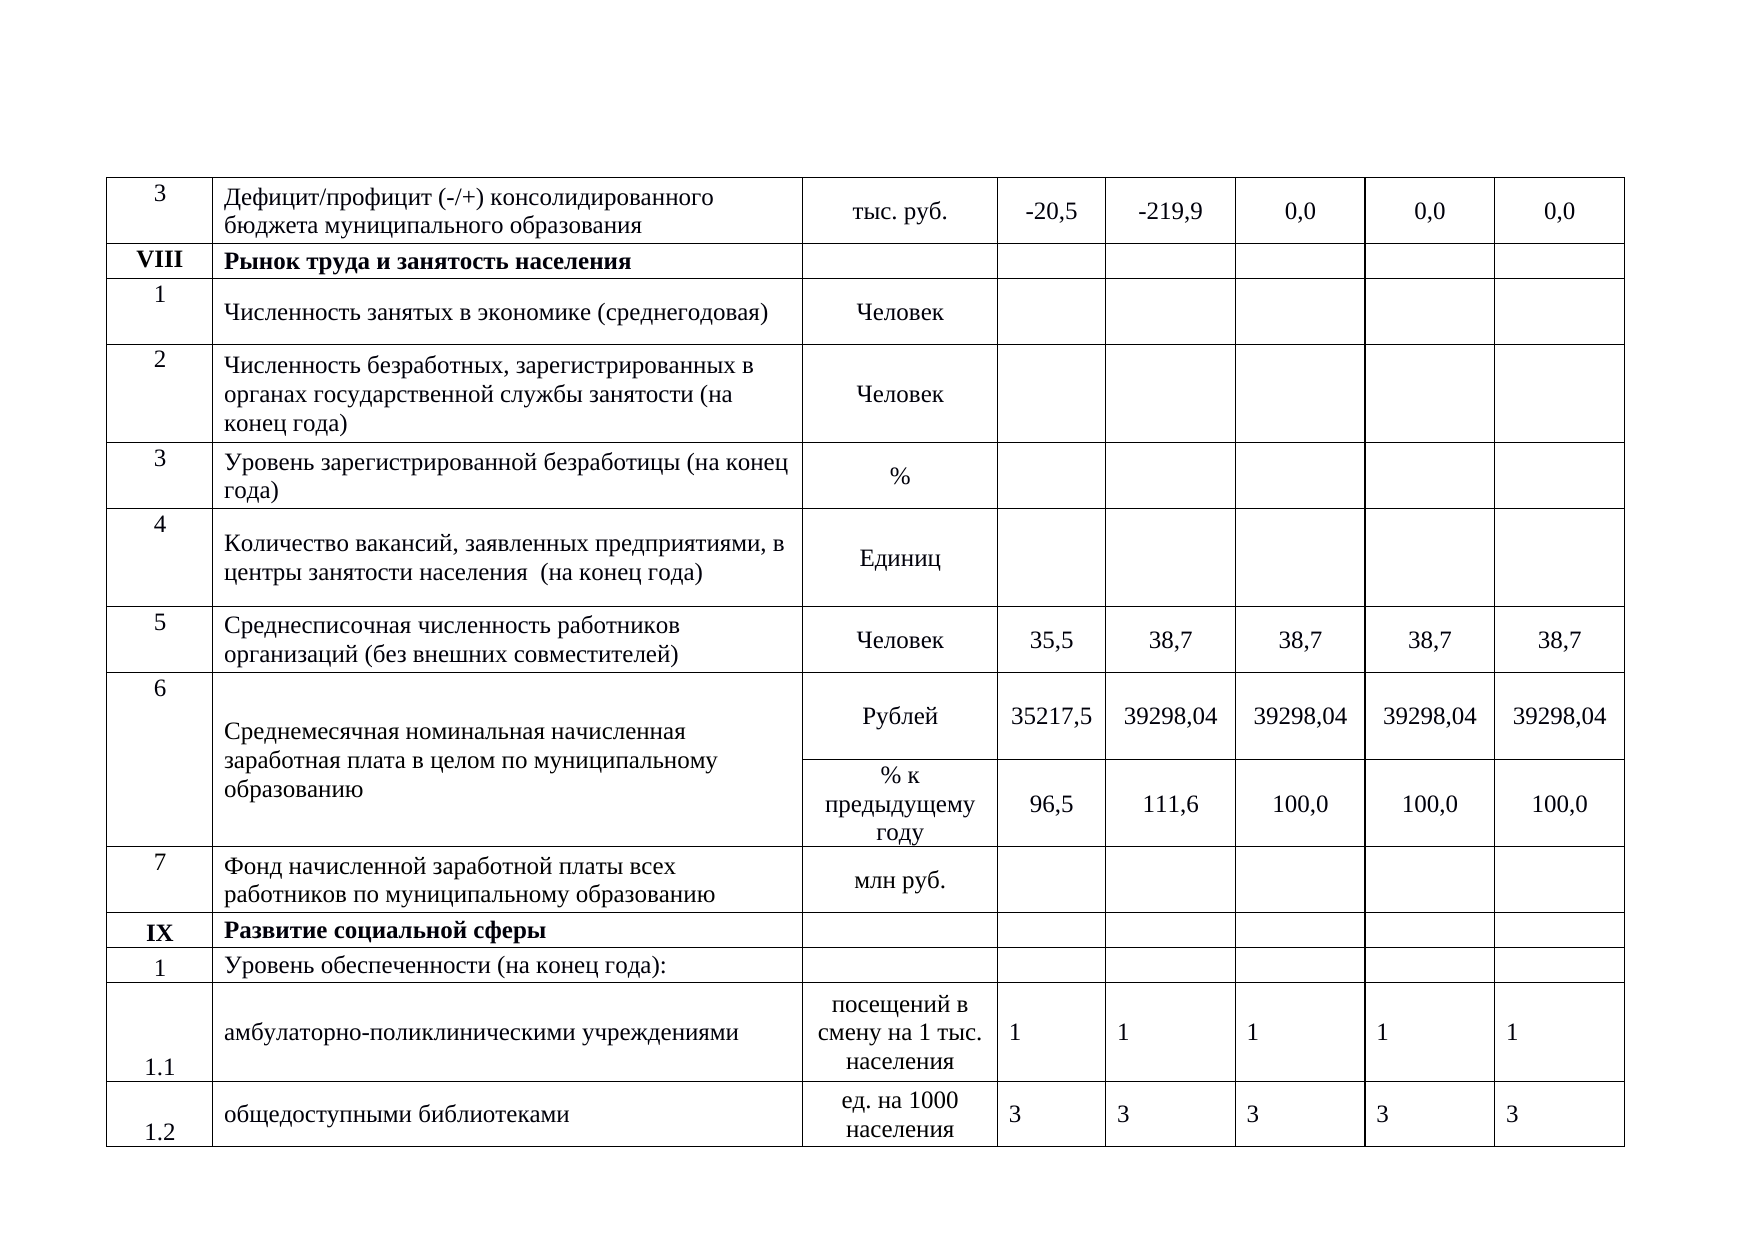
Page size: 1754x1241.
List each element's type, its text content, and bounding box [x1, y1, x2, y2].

table_cell 100,0 [1236, 760, 1364, 846]
table_cell [803, 948, 997, 982]
table_cell [1495, 345, 1624, 442]
table_cell [998, 509, 1105, 606]
table_cell 100,0 [1366, 760, 1494, 846]
table_cell Развитие социальной сферы [213, 913, 802, 947]
table_cell 3 [998, 1082, 1105, 1146]
table_cell [1236, 279, 1364, 343]
table_cell Фонд начисленной заработной платы всех работников по муниципальному образованию [213, 847, 802, 912]
table_cell Уровень обеспеченности (на конец года): [213, 948, 802, 982]
table_cell [1236, 948, 1364, 982]
table_cell [998, 847, 1105, 912]
table_cell [998, 244, 1105, 278]
table_cell [1366, 279, 1494, 343]
table_cell 2 [107, 345, 212, 442]
table_cell % [803, 443, 997, 508]
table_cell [803, 1082, 997, 1146]
table_cell VIII [107, 244, 212, 278]
table_cell -219,9 [1106, 178, 1235, 243]
table_cell [998, 913, 1105, 947]
table_cell Рынок труда и занятость населения [213, 244, 802, 278]
table_cell 35217,5 [998, 673, 1105, 759]
table_cell 3 [107, 443, 212, 508]
table_cell [1366, 509, 1494, 606]
table_cell [1495, 913, 1624, 947]
table_cell [1106, 279, 1235, 343]
table_cell 111,6 [1106, 760, 1235, 846]
table_cell 6 [107, 673, 212, 846]
table_cell [1236, 509, 1364, 606]
table_cell [1495, 948, 1624, 982]
table_cell [1236, 913, 1364, 947]
table_cell [1106, 443, 1235, 508]
table_cell [1106, 509, 1235, 606]
table_cell [1495, 279, 1624, 343]
table_cell [1236, 443, 1364, 508]
table_cell млн руб. [803, 847, 997, 912]
table_cell 0,0 [1236, 178, 1364, 243]
table_cell 100,0 [1495, 760, 1624, 846]
table_cell Уровень зарегистрированной безработицы (на конец года) [213, 443, 802, 508]
table_cell [803, 244, 997, 278]
table_cell [998, 948, 1105, 982]
table_cell [1366, 443, 1494, 508]
table_cell [803, 913, 997, 947]
table_cell 3 [1366, 1082, 1494, 1146]
table_cell 1 [107, 948, 212, 982]
table_cell Человек [803, 607, 997, 672]
table_cell Рублей [803, 673, 997, 759]
table_cell амбулаторно-поликлиническими учреждениями [213, 983, 802, 1081]
table_cell 38,7 [1106, 607, 1235, 672]
table_cell 39298,04 [1106, 673, 1235, 759]
table_cell [1366, 913, 1494, 947]
table_cell Численность занятых в экономике (среднегодовая) [213, 279, 802, 343]
table_cell 39298,04 [1495, 673, 1624, 759]
table_cell IX [107, 913, 212, 947]
table_cell 0,0 [1495, 178, 1624, 243]
table_cell Численность безработных, зарегистрированных в органах государственной службы занятости (на конец года) [213, 345, 802, 442]
table_cell тыс. руб. [803, 178, 997, 243]
table_cell Единиц [803, 509, 997, 606]
table_cell 3 [1106, 1082, 1235, 1146]
table_cell 96,5 [998, 760, 1105, 846]
table_cell [1366, 847, 1494, 912]
table_cell 1.2 [107, 1082, 212, 1146]
table_cell 35,5 [998, 607, 1105, 672]
table_cell 3 [1236, 1082, 1364, 1146]
table_cell 4 [107, 509, 212, 606]
table_cell [1366, 244, 1494, 278]
table_cell Среднесписочная численность работников организаций (без внешних совместителей) [213, 607, 802, 672]
table_cell Дефицит/профицит (-/+) консолидированного бюджета муниципального образования [213, 178, 802, 243]
table_cell 38,7 [1236, 607, 1364, 672]
table_cell 39298,04 [1366, 673, 1494, 759]
table_cell % к предыдущему году [803, 760, 997, 846]
table_cell [1366, 948, 1494, 982]
table_cell 1 [1495, 983, 1624, 1081]
table_cell [1236, 847, 1364, 912]
table_cell [1236, 345, 1364, 442]
table_cell [1236, 244, 1364, 278]
table_cell 3 [107, 178, 212, 243]
table_cell 39298,04 [1236, 673, 1364, 759]
table_cell -20,5 [998, 178, 1105, 243]
table_cell посещений в смену на 1 тыс. населения [803, 983, 997, 1081]
table_cell 38,7 [1495, 607, 1624, 672]
table_cell [1106, 244, 1235, 278]
table_cell [1106, 913, 1235, 947]
table_cell 1 [1106, 983, 1235, 1081]
table_cell 0,0 [1366, 178, 1494, 243]
table_cell [1495, 847, 1624, 912]
table_cell Среднемесячная номинальная начисленная заработная плата в целом по муниципальному образованию [213, 673, 802, 846]
table_cell [998, 345, 1105, 442]
table_cell [1495, 509, 1624, 606]
table_cell Количество вакансий, заявленных предприятиями, в центры занятости населения (на конец года) [213, 509, 802, 606]
table_cell [998, 443, 1105, 508]
table_cell 7 [107, 847, 212, 912]
table_cell Человек [803, 279, 997, 343]
table_cell [1106, 847, 1235, 912]
table_cell [1106, 345, 1235, 442]
table_cell [998, 279, 1105, 343]
table_cell общедоступными библиотеками [213, 1082, 802, 1146]
table_cell [1495, 443, 1624, 508]
table_cell 5 [107, 607, 212, 672]
table_cell 1 [1366, 983, 1494, 1081]
table_cell [1495, 244, 1624, 278]
table_cell 1 [998, 983, 1105, 1081]
table_cell 38,7 [1366, 607, 1494, 672]
table_cell 1 [107, 279, 212, 343]
table_cell 1.1 [107, 983, 212, 1081]
table_cell Человек [803, 345, 997, 442]
table_cell [1366, 345, 1494, 442]
table_cell 3 [1495, 1082, 1624, 1146]
table_cell 1 [1236, 983, 1364, 1081]
table_cell [1106, 948, 1235, 982]
